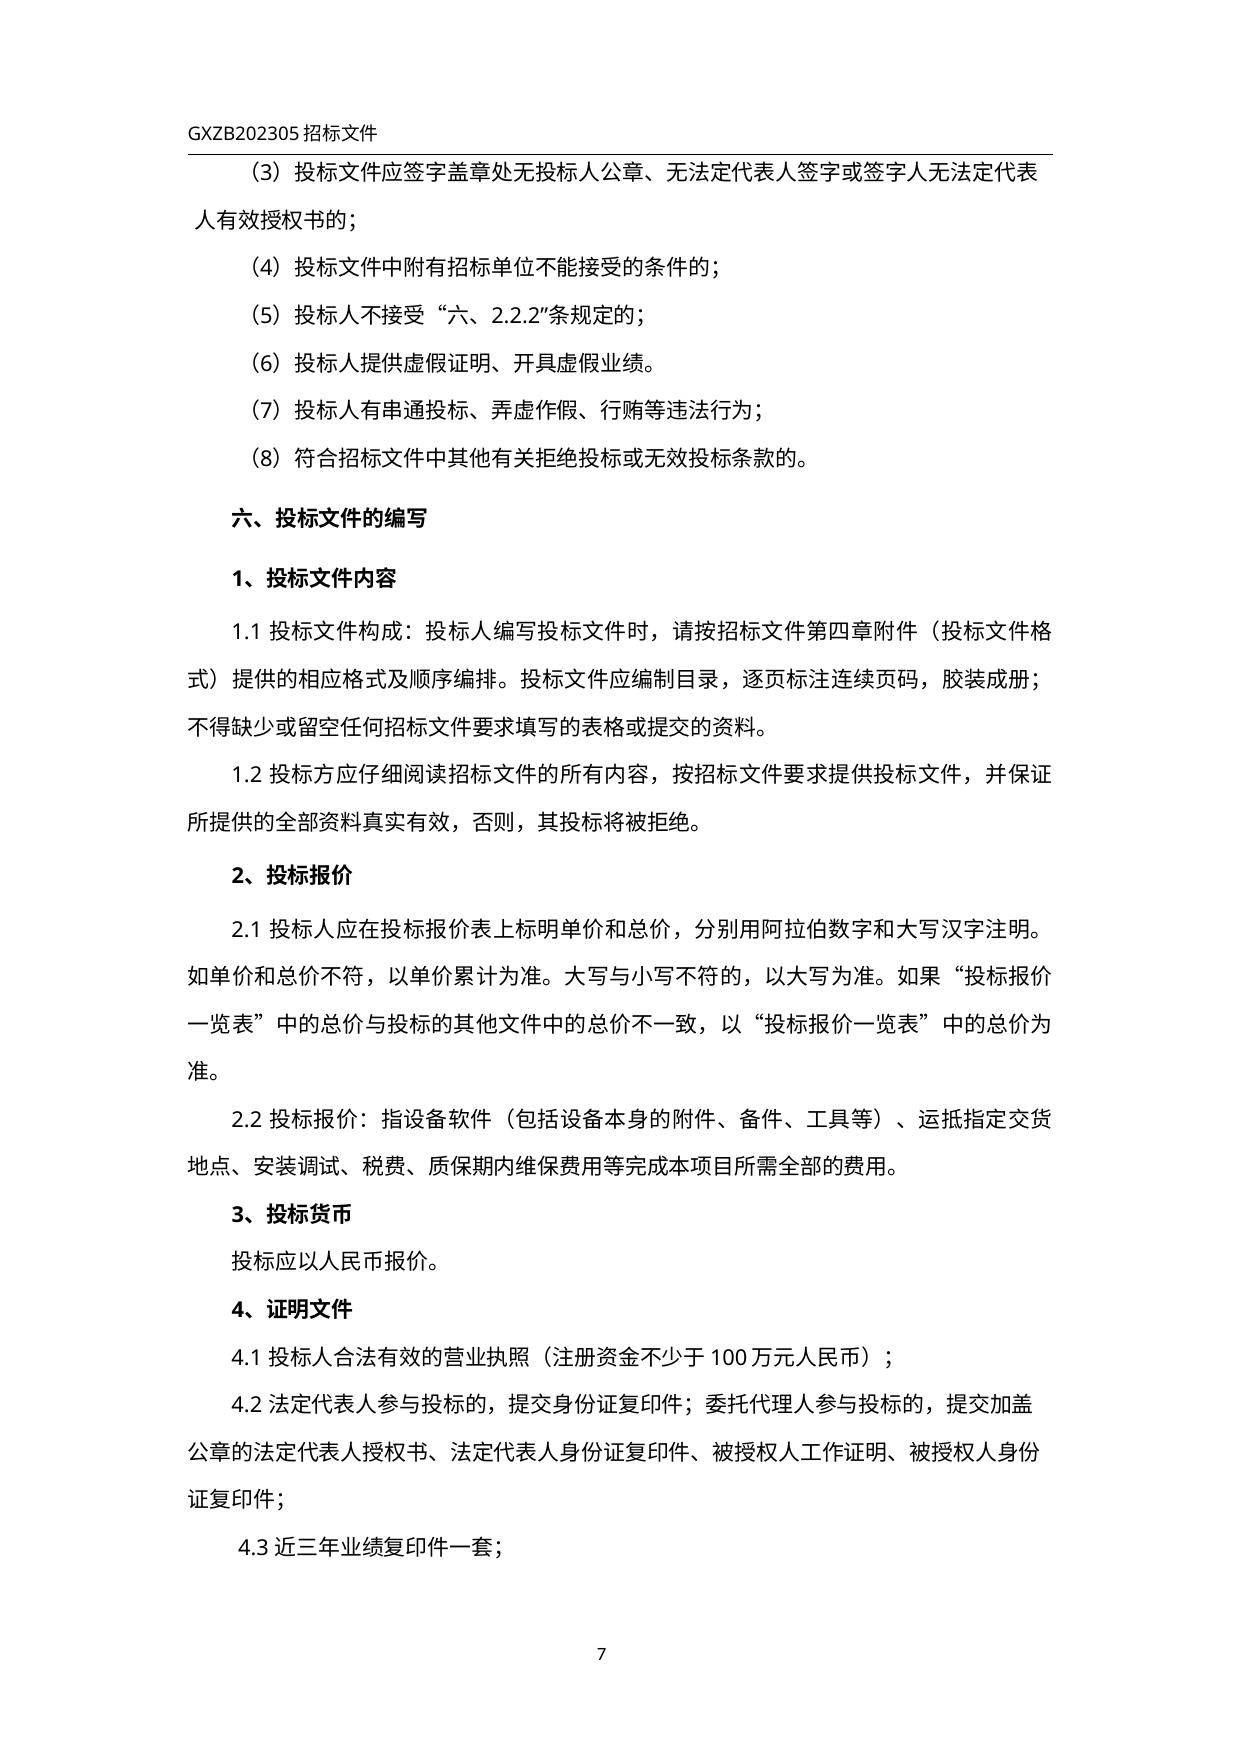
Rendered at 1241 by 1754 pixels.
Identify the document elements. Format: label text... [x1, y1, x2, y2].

text 1.2 投标方应仔细阅读招标文件的所有内容，按招标文件要求提供投标文件，并保证所提供的全部资料真实有效，否则，其投标将被拒绝。 [187, 757, 1053, 836]
text 4、证明文件 [187, 1292, 1053, 1324]
text 1.1 投标文件构成：投标人编写投标文件时，请按招标文件第四章附件（投标文件格式）提供的相应格式及顺序编排。投标文件应编制目录，逐页标注连续页码，胶装成册；不得缺少或留空任何招标文件要求填写的表格或提交的资料。 [187, 614, 1053, 741]
text 投标应以人民币报价。 [187, 1244, 1053, 1276]
text 3、投标货币 [187, 1197, 1053, 1228]
text 4.1 投标人合法有效的营业执照（注册资金不少于100万元人民币）； [187, 1339, 1053, 1371]
list 投标人有串通投标、弄虚作假、行贿等违法行为； [194, 393, 1046, 425]
text 2.1 投标人应在投标报价表上标明单价和总价，分别用阿拉伯数字和大写汉字注明。如单价和总价不符，以单价累计为准。大写与小写不符的，以大写为准。如果“投标报价一览表”中的总价与投标的其他文件中的总价不一致，以“投标报价一览表”中的总价为准。 [187, 912, 1053, 1086]
text 4.2 法定代表人参与投标的，提交身份证复印件；委托代理人参与投标的，提交加盖公章的法定代表人授权书、法定代表人身份证复印件、被授权人工作证明、被授权人身份证复印件； [187, 1387, 1053, 1514]
subtitle 六、投标文件的编写 [231, 501, 1053, 532]
text 1、投标文件内容 [187, 561, 1053, 593]
text 4.3 近三年业绩复印件一套； [194, 1530, 1046, 1561]
text 2、投标报价 [187, 858, 1053, 890]
list 投标文件应签字盖章处无投标人公章、无法定代表人签字或签字人无法定代表人有效授权书的； [194, 155, 1046, 234]
text 2.2 投标报价：指设备软件（包括设备本身的附件、备件、工具等）、运抵指定交货地点、安装调试、税费、质保期内维保费用等完成本项目所需全部的费用。 [187, 1102, 1053, 1181]
list 投标人不接受“六、2.2.2”条规定的； [194, 298, 1046, 330]
list 投标人提供虚假证明、开具虚假业绩。 [194, 346, 1046, 377]
list 符合招标文件中其他有关拒绝投标或无效投标条款的。 [194, 441, 1046, 472]
list 投标文件中附有招标单位不能接受的条件的； [194, 250, 1046, 282]
